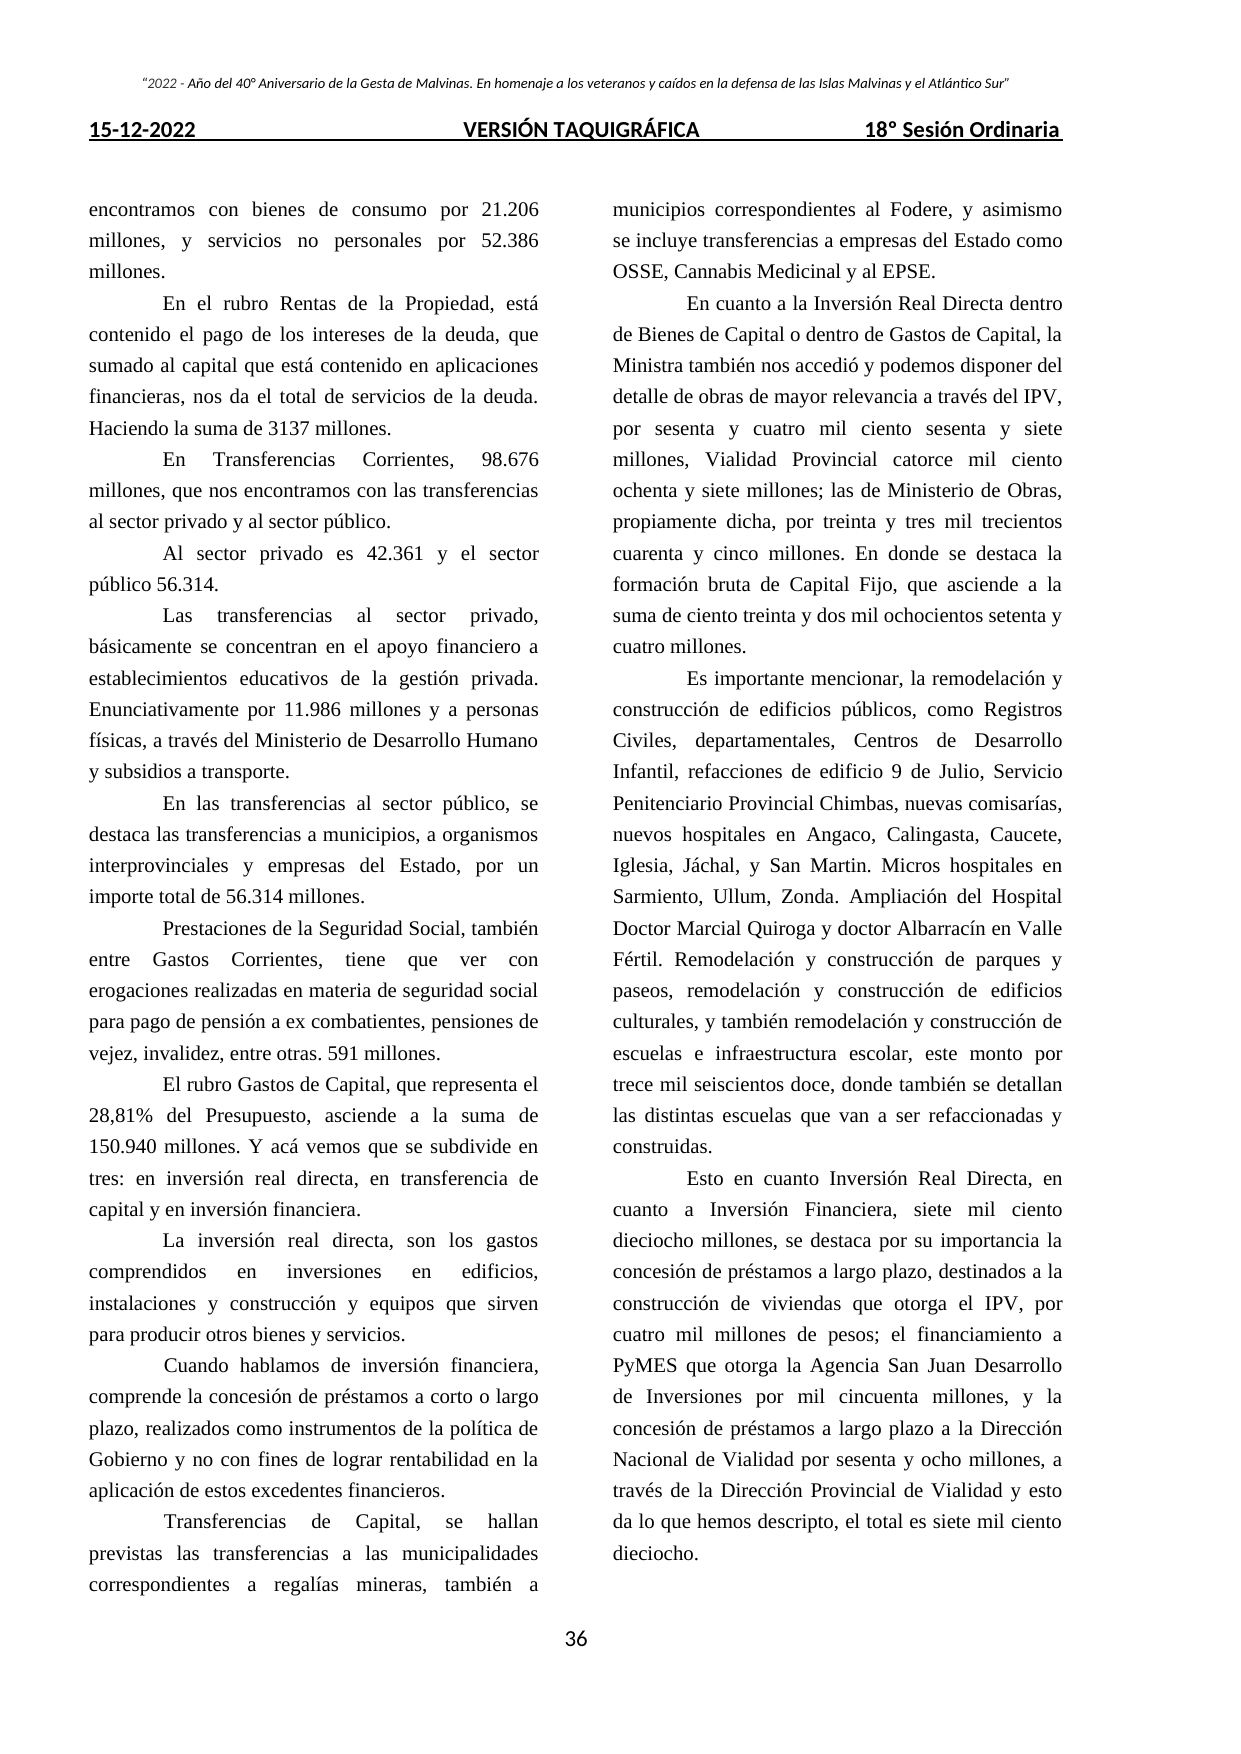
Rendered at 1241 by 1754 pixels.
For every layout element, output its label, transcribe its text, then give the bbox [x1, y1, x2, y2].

text Cuando hablamos de inversión financiera, comprende la concesión de préstamos a corto o largo plazo, realizados como instrumentos de la política de Gobierno y no con fines de lograr rentabilidad en la aplicación de estos excedentes financieros. [89, 1353, 539, 1502]
text En el rubro Rentas de la Propiedad, está contenido el pago de los intereses de la deuda, que sumado al capital que está contenido en aplicaciones financieras, nos da el total de servicios de la deuda. Haciendo la suma de 3137 millones. [89, 291, 539, 440]
text En cuanto a la Inversión Real Directa dentro de Bienes de Capital o dentro de Gastos de Capital, la Ministra también nos accedió y podemos disponer del detalle de obras de mayor relevancia a través del IPV, por sesenta y cuatro mil ciento sesenta y siete millones, Vialidad Provincial catorce mil ciento ochenta y siete millones; las de Ministerio de Obras, propiamente dicha, por treinta y tres mil trecientos cuarenta y cinco millones. En donde se destaca la formación bruta de Capital Fijo, que asciende a la suma de ciento treinta y dos mil ochocientos setenta y cuatro millones. [613, 291, 1063, 658]
text En las transferencias al sector público, se destaca las transferencias a municipios, a organismos interprovinciales y empresas del Estado, por un importe total de 56.314 millones. [89, 791, 539, 908]
text La inversión real directa, son los gastos comprendidos en inversiones en edificios, instalaciones y construcción y equipos que sirven para producir otros bienes y servicios. [89, 1228, 539, 1346]
text En Transferencias Corrientes, 98.676 millones, que nos encontramos con las transferencias al sector privado y al sector público. [89, 447, 539, 533]
text El rubro Gastos de Capital, que representa el 28,81% del Presupuesto, asciende a la suma de 150.940 millones. Y acá vemos que se subdivide en tres: en inversión real directa, en transferencia de capital y en inversión financiera. [89, 1072, 539, 1221]
text Prestaciones de la Seguridad Social, también entre Gastos Corrientes, tiene que ver con erogaciones realizadas en materia de seguridad social para pago de pensión a ex combatientes, pensiones de vejez, invalidez, entre otras. 591 millones. [89, 916, 539, 1065]
text Transferencias de Capital, se hallan previstas las transferencias a las municipalidades correspondientes a regalías mineras, también a municipios correspondientes al Fodere, y asimismo se incluye transferencias a empresas del Estado como OSSE, Cannabis Medicinal y al EPSE. [613, 197, 1063, 283]
text Es importante mencionar, la remodelación y construcción de edificios públicos, como Registros Civiles, departamentales, Centros de Desarrollo Infantil, refacciones de edificio 9 de Julio, Servicio Penitenciario Provincial Chimbas, nuevas comisarías, nuevos hospitales en Angaco, Calingasta, Caucete, Iglesia, Jáchal, y San Martin. Micros hospitales en Sarmiento, Ullum, Zonda. Ampliación del Hospital Doctor Marcial Quiroga y doctor Albarracín en Valle Fértil. Remodelación y construcción de parques y paseos, remodelación y construcción de edificios culturales, y también remodelación y construcción de escuelas e infraestructura escolar, este monto por trece mil seiscientos doce, donde también se detallan las distintas escuelas que van a ser refaccionadas y construidas. [613, 666, 1063, 1158]
text Esto en cuanto Inversión Real Directa, en cuanto a Inversión Financiera, siete mil ciento dieciocho millones, se destaca por su importancia la concesión de préstamos a largo plazo, destinados a la construcción de viviendas que otorga el IPV, por cuatro mil millones de pesos; el financiamiento a PyMES que otorga la Agencia San Juan Desarrollo de Inversiones por mil cincuenta millones, y la concesión de préstamos a largo plazo a la Dirección Nacional de Vialidad por sesenta y ocho millones, a través de la Dirección Provincial de Vialidad y esto da lo que hemos descripto, el total es siete mil ciento dieciocho. [613, 1166, 1063, 1565]
text Las transferencias al sector privado, básicamente se concentran en el apoyo financiero a establecimientos educativos de la gestión privada. Enunciativamente por 11.986 millones y a personas físicas, a través del Ministerio de Desarrollo Humano y subsidios a transporte. [89, 603, 539, 783]
text Al sector privado es 42.361 y el sector público 56.314. [89, 541, 539, 596]
text Transferencias de Capital, se hallan previstas las transferencias a las municipalidades correspondientes a regalías mineras, también a municipios correspondientes al Fodere, y asimismo se incluye transferencias a empresas del Estado como OSSE, Cannabis Medicinal y al EPSE. [89, 1509, 539, 1596]
